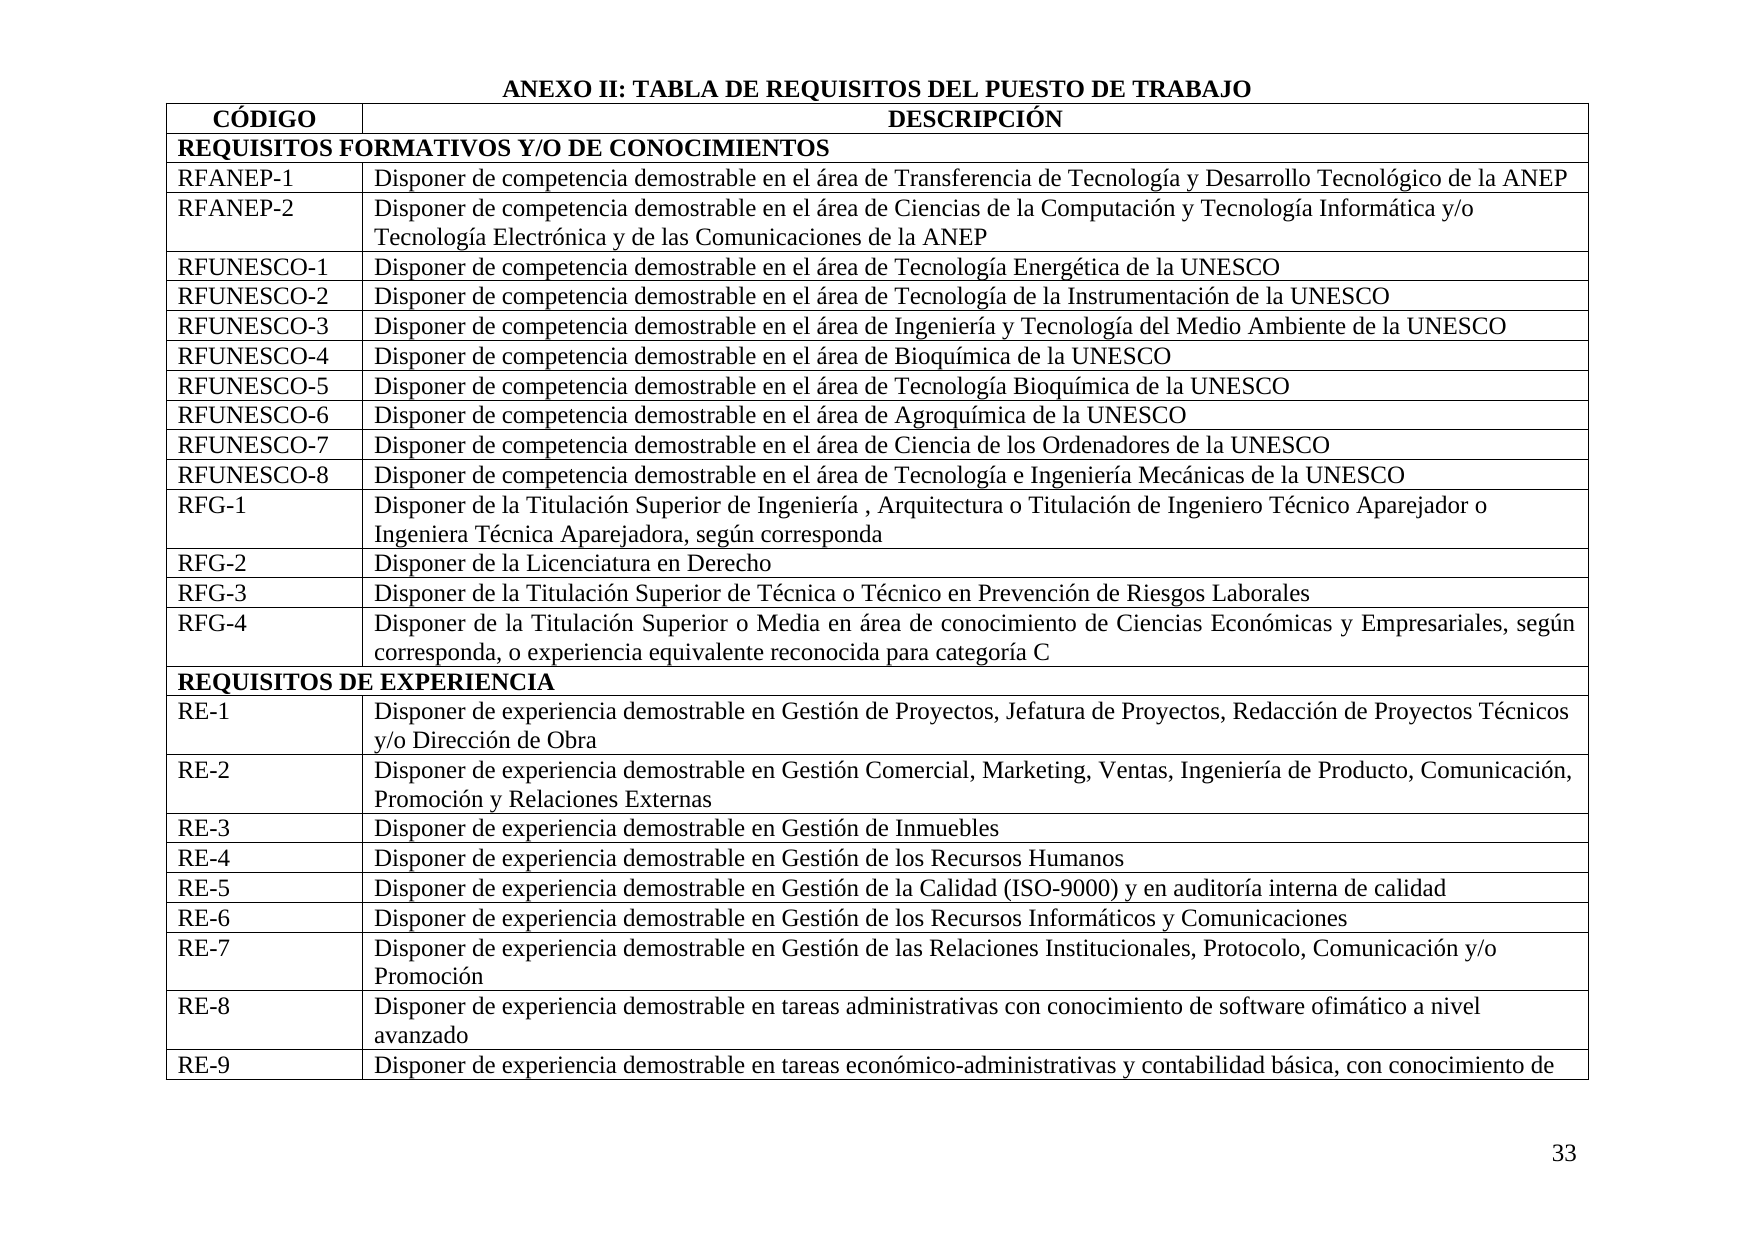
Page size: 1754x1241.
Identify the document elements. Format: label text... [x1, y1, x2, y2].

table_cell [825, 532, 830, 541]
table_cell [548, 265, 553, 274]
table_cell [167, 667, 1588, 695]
text ANEXO II: TABLA DE REQUISITOS DEL PUESTO DE TRABAJO [177, 74, 1577, 103]
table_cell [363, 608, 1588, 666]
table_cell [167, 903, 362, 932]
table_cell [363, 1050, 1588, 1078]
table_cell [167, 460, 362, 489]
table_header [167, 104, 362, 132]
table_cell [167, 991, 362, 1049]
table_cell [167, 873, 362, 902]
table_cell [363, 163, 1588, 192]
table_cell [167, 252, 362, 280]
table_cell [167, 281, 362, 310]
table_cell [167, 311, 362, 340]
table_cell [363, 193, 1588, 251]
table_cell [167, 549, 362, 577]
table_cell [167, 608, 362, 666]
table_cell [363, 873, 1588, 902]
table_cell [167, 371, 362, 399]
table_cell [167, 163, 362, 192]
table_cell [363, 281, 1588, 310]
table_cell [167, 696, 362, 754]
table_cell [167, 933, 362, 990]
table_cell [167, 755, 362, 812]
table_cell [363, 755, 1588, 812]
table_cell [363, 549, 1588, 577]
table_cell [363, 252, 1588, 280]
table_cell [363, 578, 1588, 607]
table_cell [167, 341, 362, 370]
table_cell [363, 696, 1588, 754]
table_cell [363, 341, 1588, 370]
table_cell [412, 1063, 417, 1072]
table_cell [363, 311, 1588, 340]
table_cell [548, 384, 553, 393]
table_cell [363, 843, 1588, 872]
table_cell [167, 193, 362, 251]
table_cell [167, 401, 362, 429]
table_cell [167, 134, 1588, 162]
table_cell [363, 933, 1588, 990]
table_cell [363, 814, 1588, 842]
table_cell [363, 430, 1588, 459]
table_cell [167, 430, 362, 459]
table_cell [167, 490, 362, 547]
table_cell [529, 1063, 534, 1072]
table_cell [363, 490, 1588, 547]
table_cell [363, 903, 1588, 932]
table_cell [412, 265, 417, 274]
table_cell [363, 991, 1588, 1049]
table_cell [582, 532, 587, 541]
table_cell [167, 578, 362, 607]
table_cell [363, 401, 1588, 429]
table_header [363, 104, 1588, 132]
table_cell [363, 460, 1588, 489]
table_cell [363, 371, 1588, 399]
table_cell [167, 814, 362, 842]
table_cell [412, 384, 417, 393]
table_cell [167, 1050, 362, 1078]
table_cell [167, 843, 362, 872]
